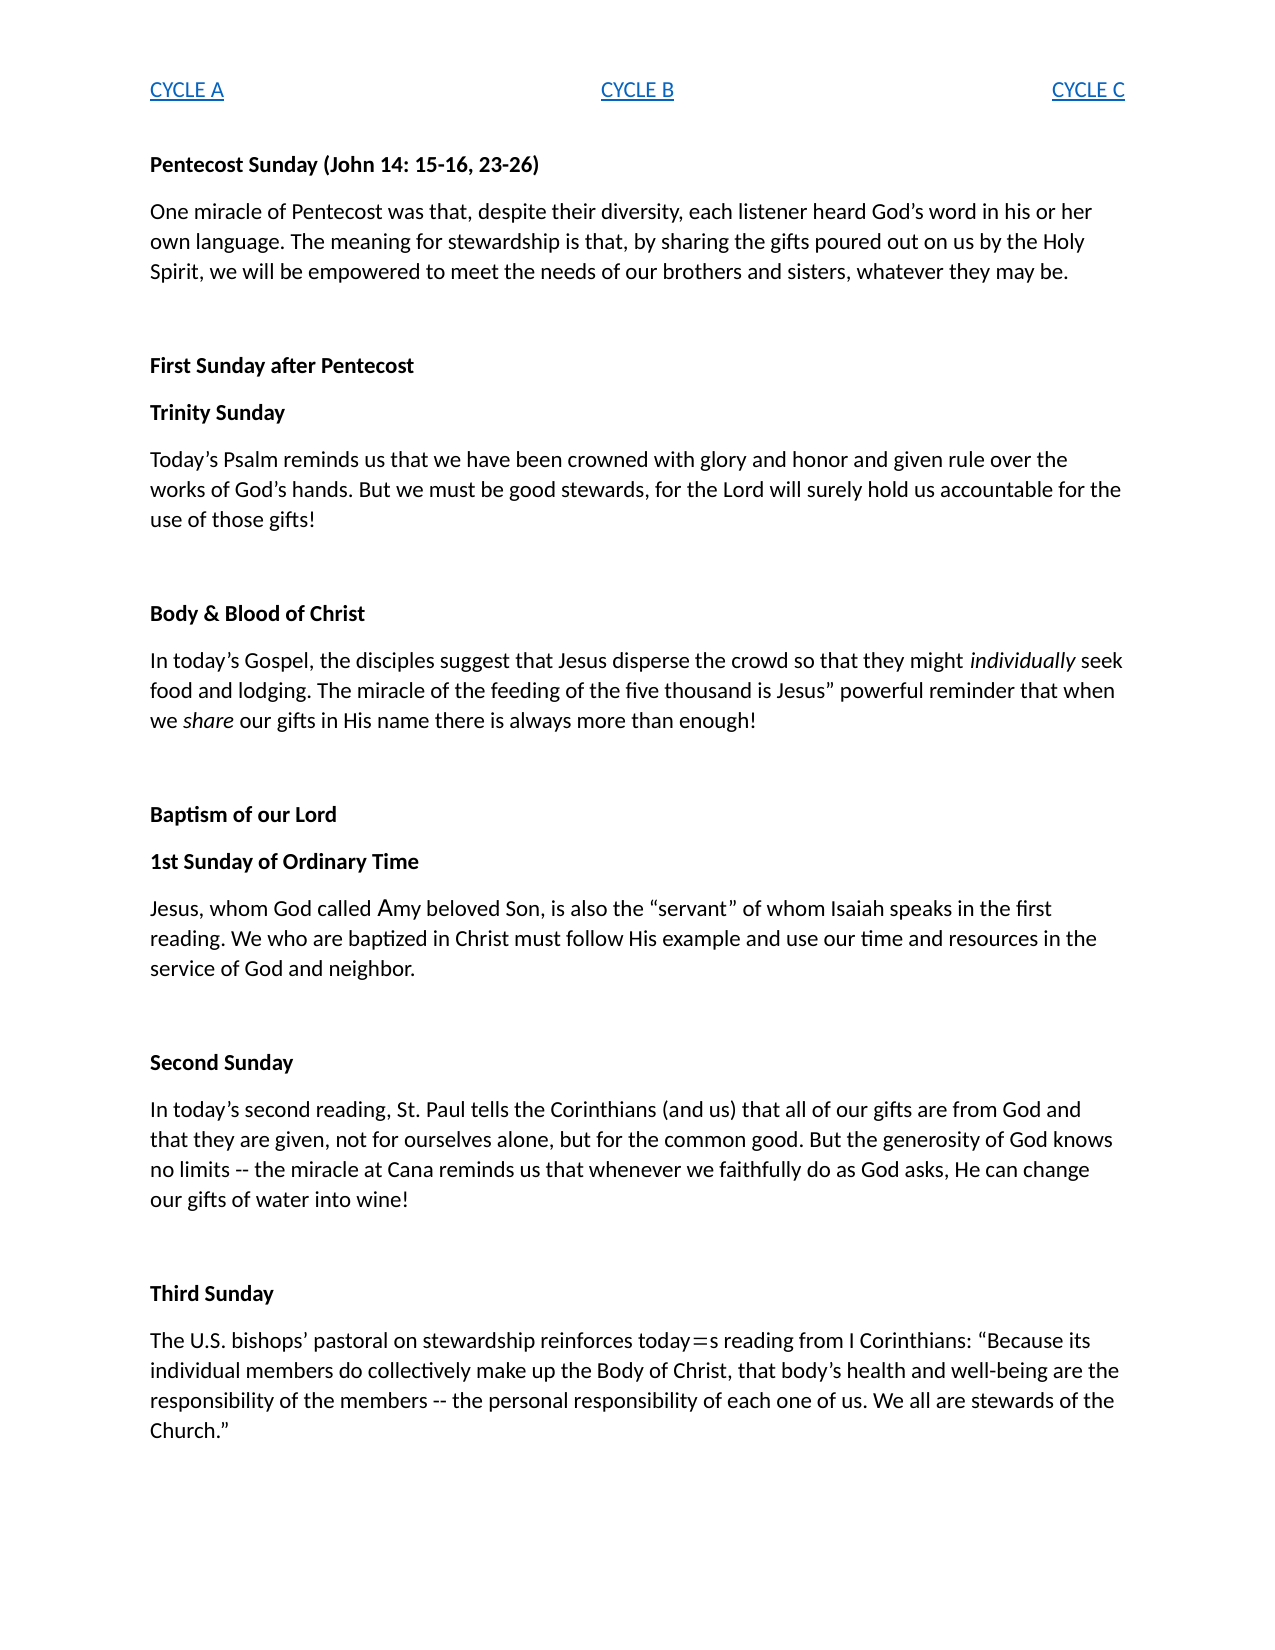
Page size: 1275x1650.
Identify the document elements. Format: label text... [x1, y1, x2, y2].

text Second Sunday [150, 1048, 1125, 1076]
text One miracle of Pentecost was that, despite their diversity, each listener heard God’s word in his or her own language. The meaning for stewardship is that, by sharing the gifts poured out on us by the Holy Spirit, we will be empowered to meet the needs of our brothers and sisters, whatever they may be. [150, 197, 1125, 285]
text Today’s Psalm reminds us that we have been crowned with glory and honor and given rule over the works of God’s hands. But we must be good stewards, for the Lord will surely hold us accountable for the use of those gifts! [150, 445, 1125, 533]
text Trinity Sunday [150, 398, 1125, 426]
text Pentecost Sunday (John 14: 15-16, 23-26) [150, 150, 1125, 178]
text Jesus, whom God called my beloved Son, is also the “servant” of whom Isaiah speaks in the first reading. We who are baptized in Christ must follow His example and use our time and resources in the service of God and neighbor. [150, 894, 1125, 982]
text The U.S. bishops’ pastoral on stewardship reinforces todays reading from I Corinthians: “Because its individual members do collectively make up the Body of Christ, that body’s health and well-being are the responsibility of the members -- the personal responsibility of each one of us. We all are stewards of the Church.” [150, 1326, 1125, 1445]
text Body & Blood of Christ [150, 599, 1125, 627]
text Baptism of our Lord [150, 800, 1125, 828]
text 1st Sunday of Ordinary Time [150, 847, 1125, 875]
text In today’s Gospel, the disciples suggest that Jesus disperse the crowd so that they might individually seek food and lodging. The miracle of the feeding of the five thousand is Jesus” powerful reminder that when we share our gifts in His name there is always more than enough! [150, 646, 1125, 734]
text Third Sunday [150, 1279, 1125, 1307]
text In today’s second reading, St. Paul tells the Corinthians (and us) that all of our gifts are from God and that they are given, not for ourselves alone, but for the common good. But the generosity of God knows no limits -- the miracle at Cana reminds us that whenever we faithfully do as God asks, He can change our gifts of water into wine! [150, 1095, 1125, 1213]
text First Sunday after Pentecost [150, 351, 1125, 379]
